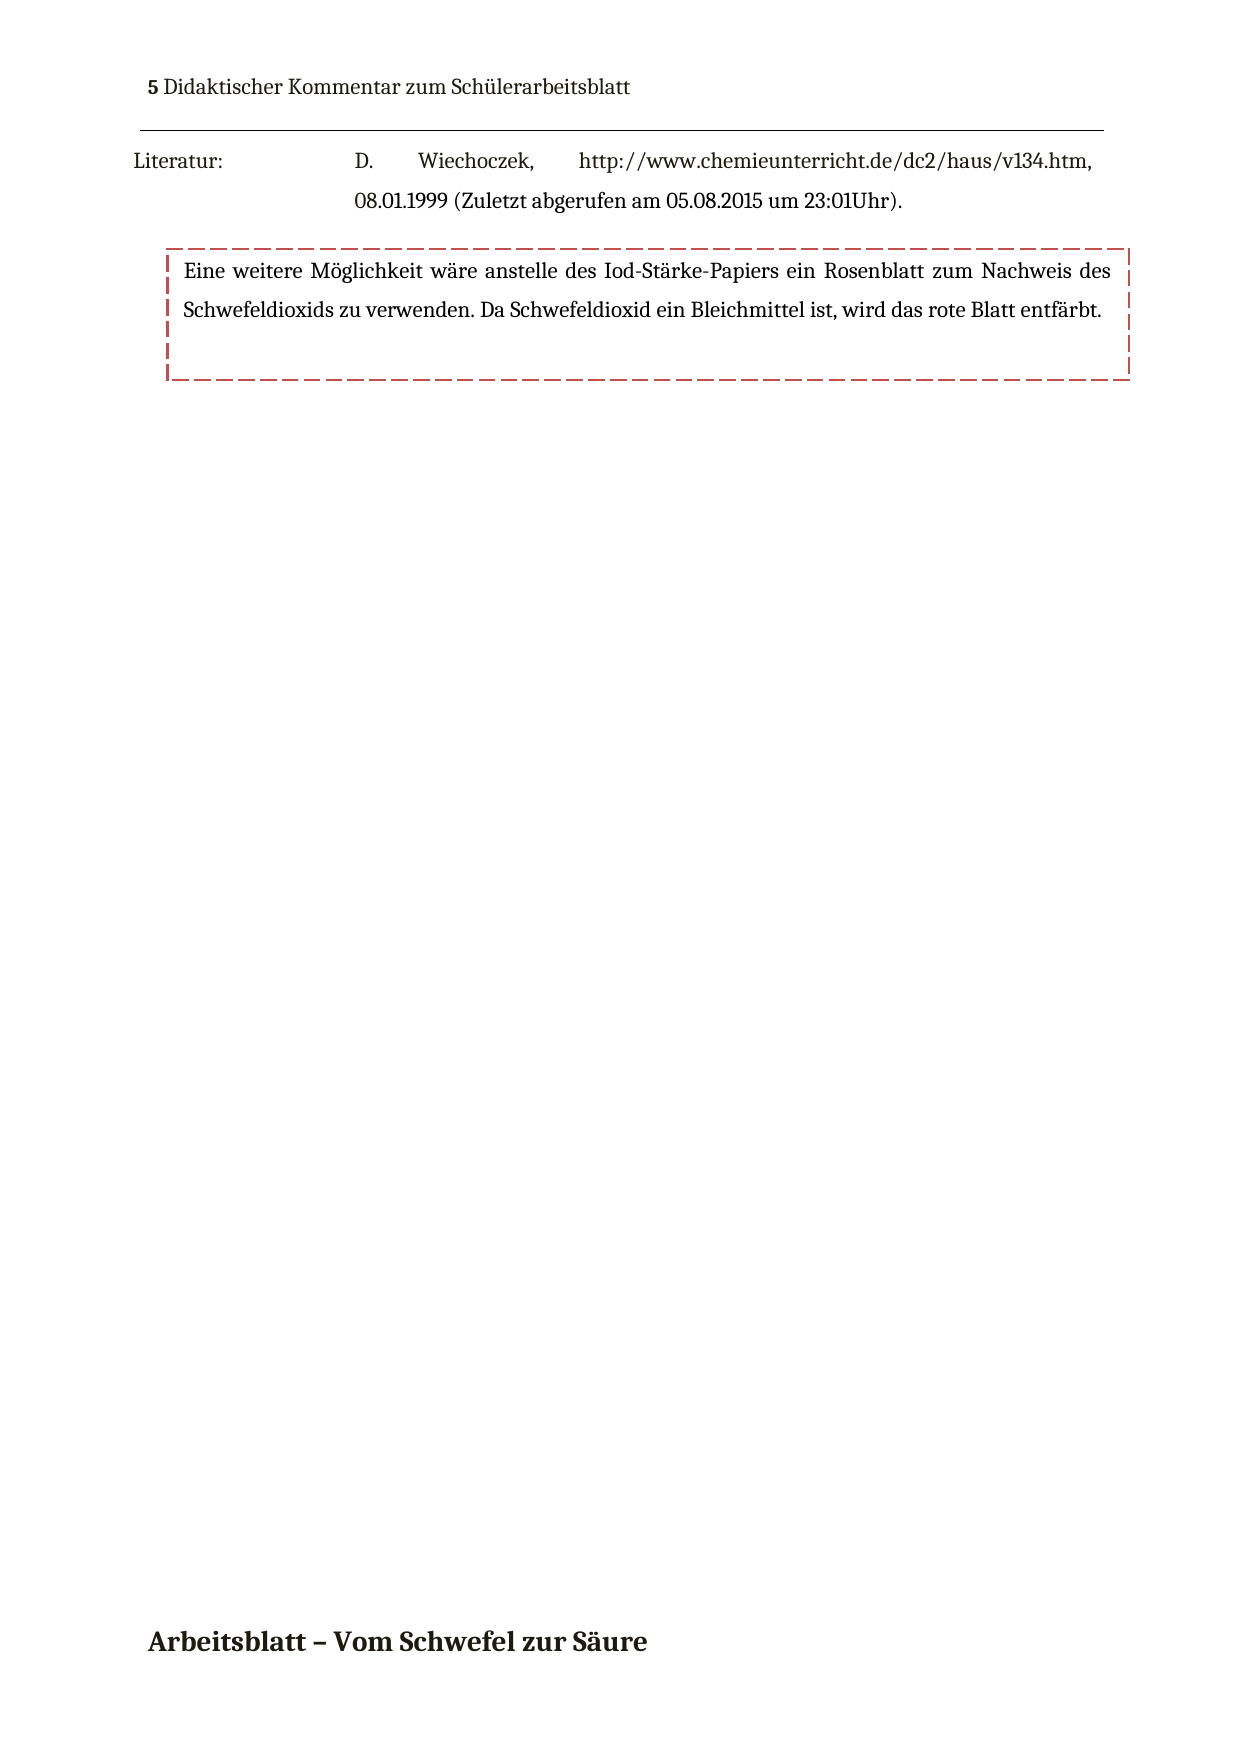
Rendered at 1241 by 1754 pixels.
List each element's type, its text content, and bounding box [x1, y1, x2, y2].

text Arbeitsblatt – Vom Schwefel zur Säure [148, 1625, 1093, 1658]
text Literatur: D. Wiechoczek, http://www.chemieunterricht.de/dc2/haus/v134.htm, 08.01.1999 (Zuletzt abgerufen am 05.08.2015 um 23:01Uhr). [133, 148, 1093, 214]
